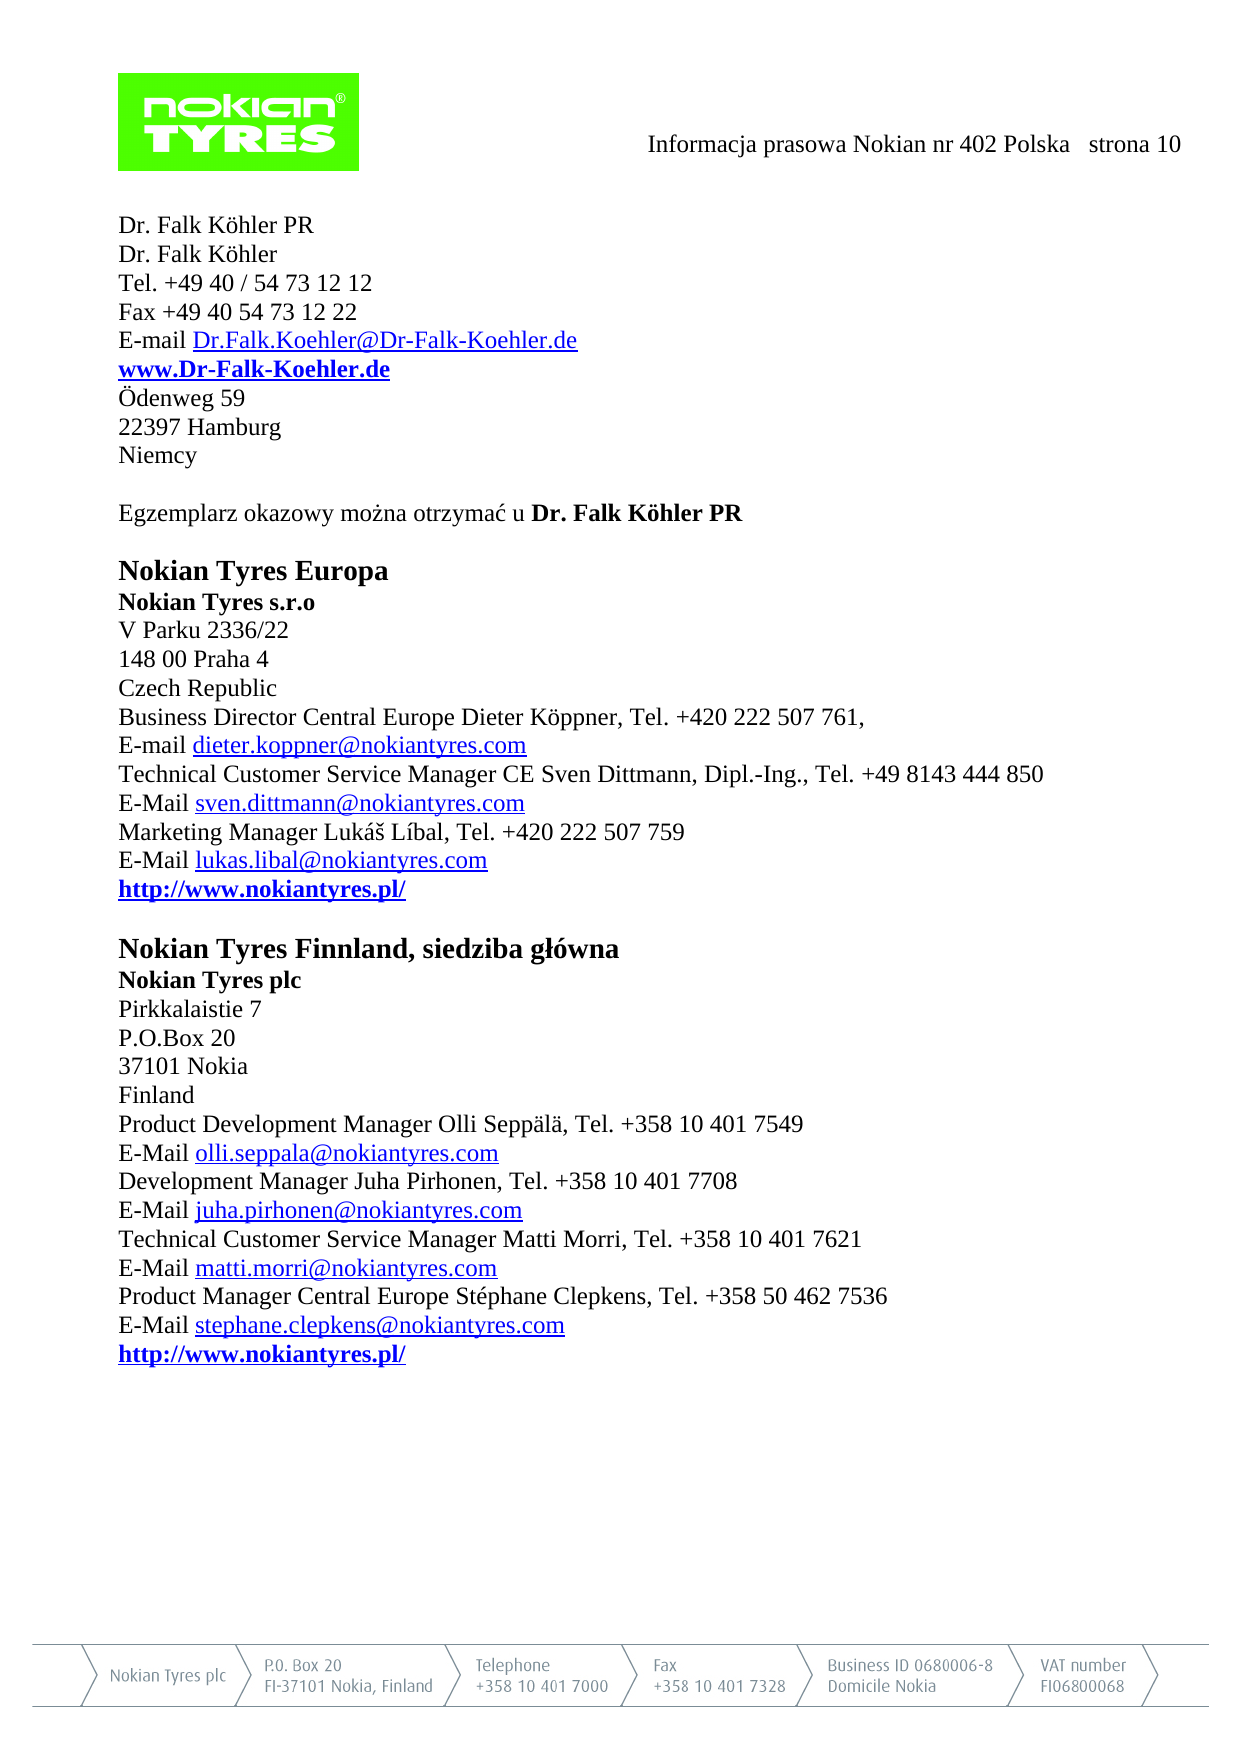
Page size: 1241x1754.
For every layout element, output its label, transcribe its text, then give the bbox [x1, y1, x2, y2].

text P.O.Box 20 [118, 1023, 1181, 1051]
text www.Dr-Falk-Koehler.de [118, 354, 1181, 383]
text Finland [118, 1080, 1181, 1109]
text Pirkkalaistie 7 [118, 994, 1181, 1023]
text E-Mail stephane.clepkens@nokiantyres.com [118, 1310, 1181, 1339]
text Product Development Manager Olli Seppälä, Tel. +358 10 401 7549 [118, 1109, 1181, 1138]
text E-Mail juha.pirhonen@nokiantyres.com [118, 1195, 1181, 1224]
text http://www.nokiantyres.pl/ [118, 1339, 1181, 1368]
text http://www.nokiantyres.pl/ [118, 874, 1181, 903]
text E-mail dieter.koppner@nokiantyres.com [118, 730, 1181, 759]
text Nokian Tyres s.r.o [118, 587, 1134, 615]
text V Parku 2336/22 [118, 615, 1181, 644]
text E-Mail matti.morri@nokiantyres.com [118, 1253, 1181, 1281]
text Egzemplarz okazowy można otrzymać u Dr. Falk Köhler PR [118, 498, 1181, 527]
text Product Manager Central Europe Stéphane Clepkens, Tel. +358 50 462 7536 [118, 1281, 1181, 1310]
text E-mail Dr.Falk.Koehler@Dr-Falk-Koehler.de [118, 325, 1181, 354]
text Dr. Falk Köhler [118, 239, 1181, 268]
text Business Director Central Europe Dieter Köppner, Tel. +420 222 507 761, [118, 702, 1181, 730]
text E-Mail sven.dittmann@nokiantyres.com [118, 788, 1181, 817]
text 148 00 Praha 4 [118, 644, 1181, 673]
text Czech Republic [118, 673, 1181, 702]
text 37101 Nokia [118, 1051, 1181, 1080]
picture [118, 73, 359, 171]
text Marketing Manager Lukáš Líbal, Tel. +420 222 507 759 [118, 817, 1181, 845]
text Tel. +49 40 / 54 73 12 12 [118, 268, 1181, 297]
text Development Manager Juha Pirhonen, Tel. +358 10 401 7708 [118, 1166, 1181, 1195]
text Ödenweg 59 [118, 383, 1181, 412]
picture [32, 1643, 1209, 1709]
text Technical Customer Service Manager Matti Morri, Tel. +358 10 401 7621 [118, 1224, 1181, 1253]
text Dr. Falk Köhler PR [118, 210, 1181, 239]
text 22397 Hamburg [118, 412, 1181, 440]
text E-Mail olli.seppala@nokiantyres.com [118, 1138, 1181, 1166]
text Nokian Tyres plc [118, 965, 1181, 994]
text Technical Customer Service Manager CE Sven Dittmann, Dipl.-Ing., Tel. +49 8143 444 850 [118, 759, 1181, 788]
text Niemcy [118, 440, 1181, 469]
text Nokian Tyres Europa [118, 553, 1181, 587]
text Nokian Tyres Finnland, siedziba główna [118, 932, 1181, 965]
text Fax +49 40 54 73 12 22 [118, 297, 1134, 325]
text E-Mail lukas.libal@nokiantyres.com [118, 845, 1181, 874]
